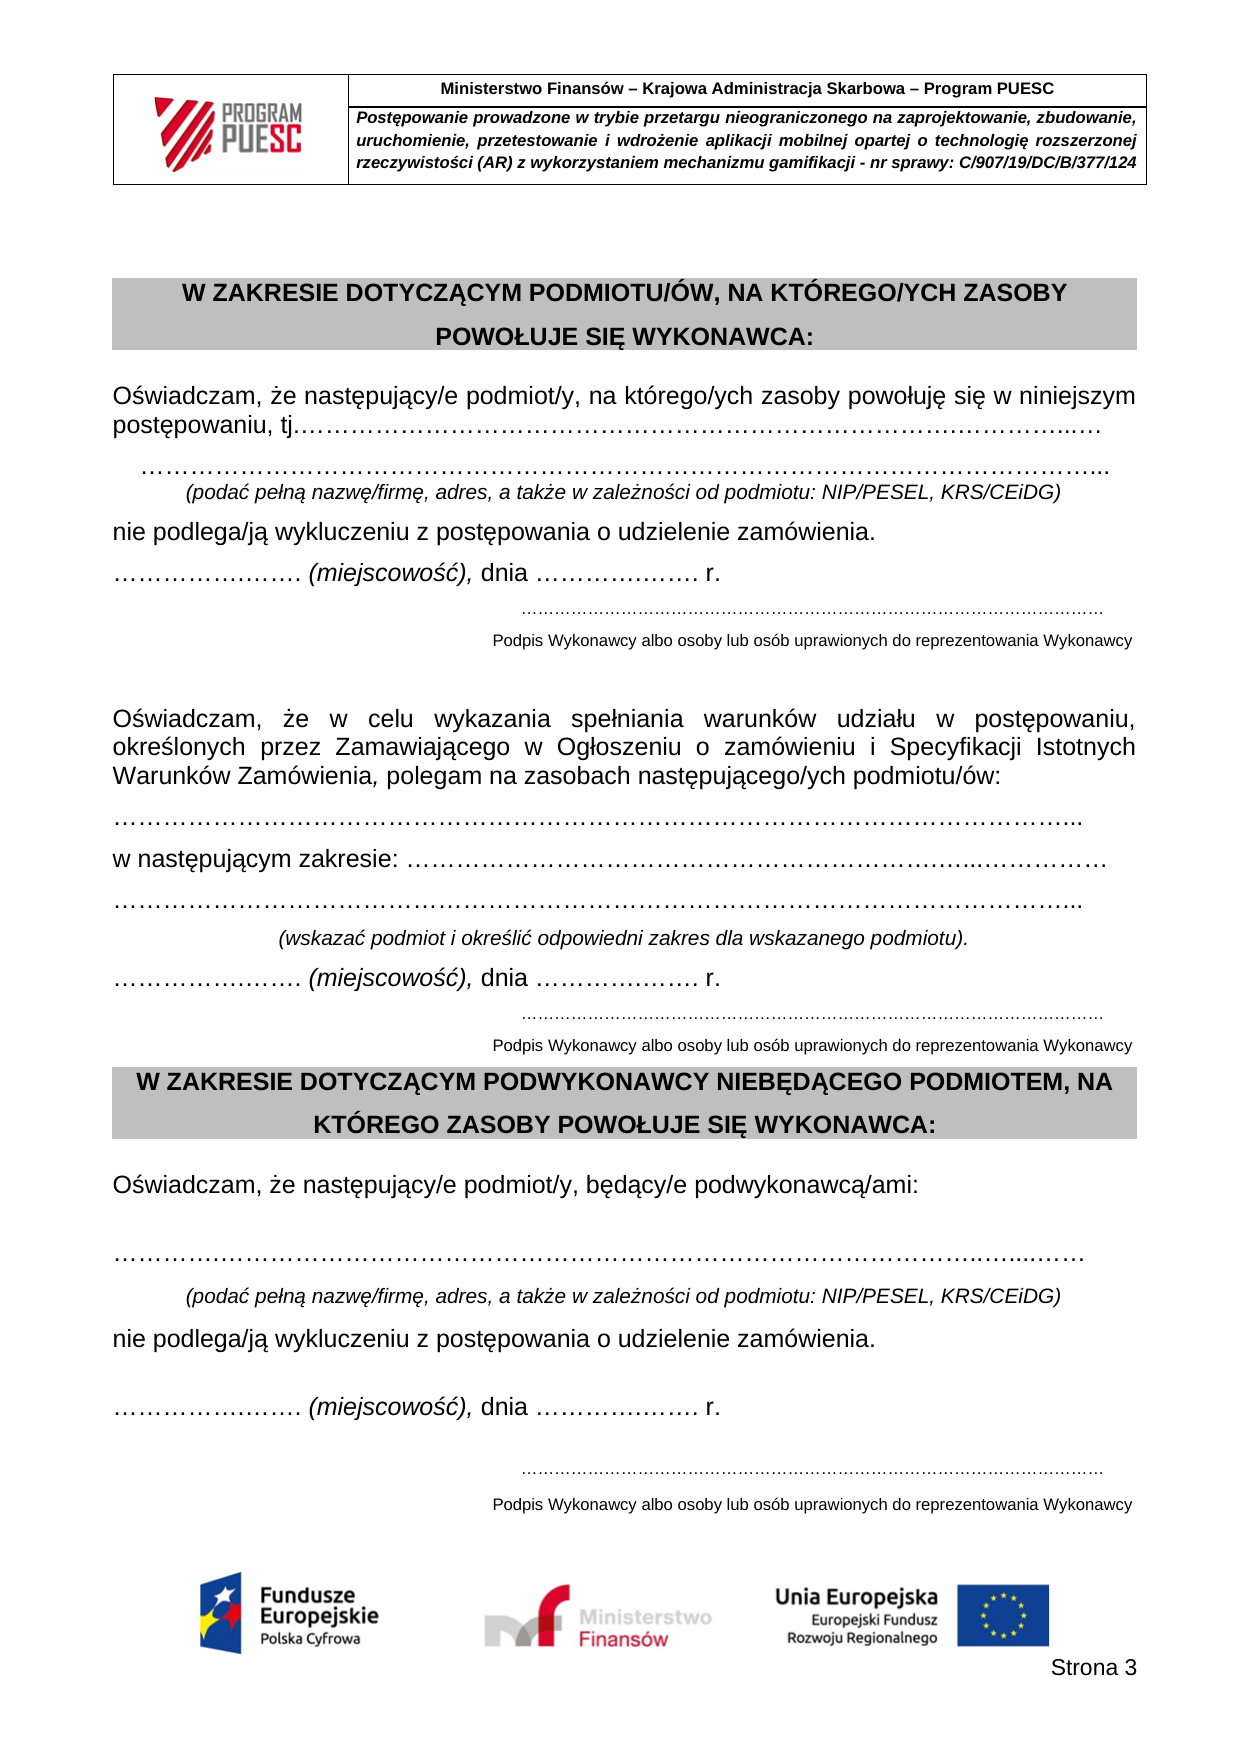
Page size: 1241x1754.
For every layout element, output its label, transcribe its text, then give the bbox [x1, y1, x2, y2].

text Oświadczam, że następujący/e podmiot/y, na którego/ych zasoby powołuję się w niniejszym postępowaniu, tj.…………………………………………………………………….…………...… [112, 381, 1137, 439]
text …………………………………………………………………………………………… [487, 599, 1137, 618]
text …………….……. (miejscowość), dnia ………….……. r. [112, 558, 1137, 586]
text ……………………………………………………………………………………………………... (podać pełną nazwę/firmę, adres, a także w zależności od podmiotu: NIP/PESEL, KRS/CEiDG) [112, 451, 1137, 504]
text Podpis Wykonawcy albo osoby lub osób uprawionych do reprezentowania Wykonawcy [487, 1035, 1137, 1054]
text w następującym zakresie: ……………………………………………………….…...…………… [112, 843, 1137, 872]
text ……………………………………………………………………………………………………... [112, 802, 1137, 831]
text nie podlega/ją wykluczeniu z postępowania o udzielenie zamówienia. [112, 516, 1137, 545]
text …………………………………………………………………………………………… [487, 1004, 1137, 1023]
text (wskazać podmiot i określić odpowiedni zakres dla wskazanego podmiotu). [112, 926, 1137, 950]
text Oświadczam, że następujący/e podmiot/y, będący/e podwykonawcą/ami: [112, 1170, 1137, 1199]
text ………….………………………………………………………………………………..…....…… [112, 1238, 1137, 1267]
picture [200, 1572, 1050, 1654]
text nie podlega/ją wykluczeniu z postępowania o udzielenie zamówienia. [112, 1324, 1137, 1353]
picture [154, 97, 308, 173]
text Oświadczam, że w celu wykazania spełniania warunków udziału w postępowaniu, określonych przez Zamawiającego w Ogłoszeniu o zamówieniu i Specyfikacji Istotnych Warunków Zamówienia, polegam na zasobach następującego/ych podmiotu/ów: [112, 703, 1137, 790]
text Podpis Wykonawcy albo osoby lub osób uprawionych do reprezentowania Wykonawcy [487, 1494, 1137, 1513]
text W ZAKRESIE DOTYCZĄCYM PODWYKONAWCY NIEBĘDĄCEGO PODMIOTEM, NA KTÓREGO ZASOBY POWOŁUJE SIĘ WYKONAWCA: [112, 1067, 1137, 1139]
text …………….……. (miejscowość), dnia ………….……. r. [112, 962, 1137, 991]
text …………………………………………………………………………………………… [487, 1458, 1137, 1478]
text (podać pełną nazwę/firmę, adres, a także w zależności od podmiotu: NIP/PESEL, KRS/CEiDG) [112, 1283, 1137, 1307]
text Podpis Wykonawcy albo osoby lub osób uprawionych do reprezentowania Wykonawcy [487, 631, 1137, 650]
text ……………………………………………………………………………………………………... [112, 885, 1137, 913]
text W ZAKRESIE DOTYCZĄCYM PODMIOTU/ÓW, NA KTÓREGO/YCH ZASOBY POWOŁUJE SIĘ WYKONAWCA: [112, 278, 1137, 350]
text …………….……. (miejscowość), dnia ………….……. r. [112, 1392, 1137, 1421]
